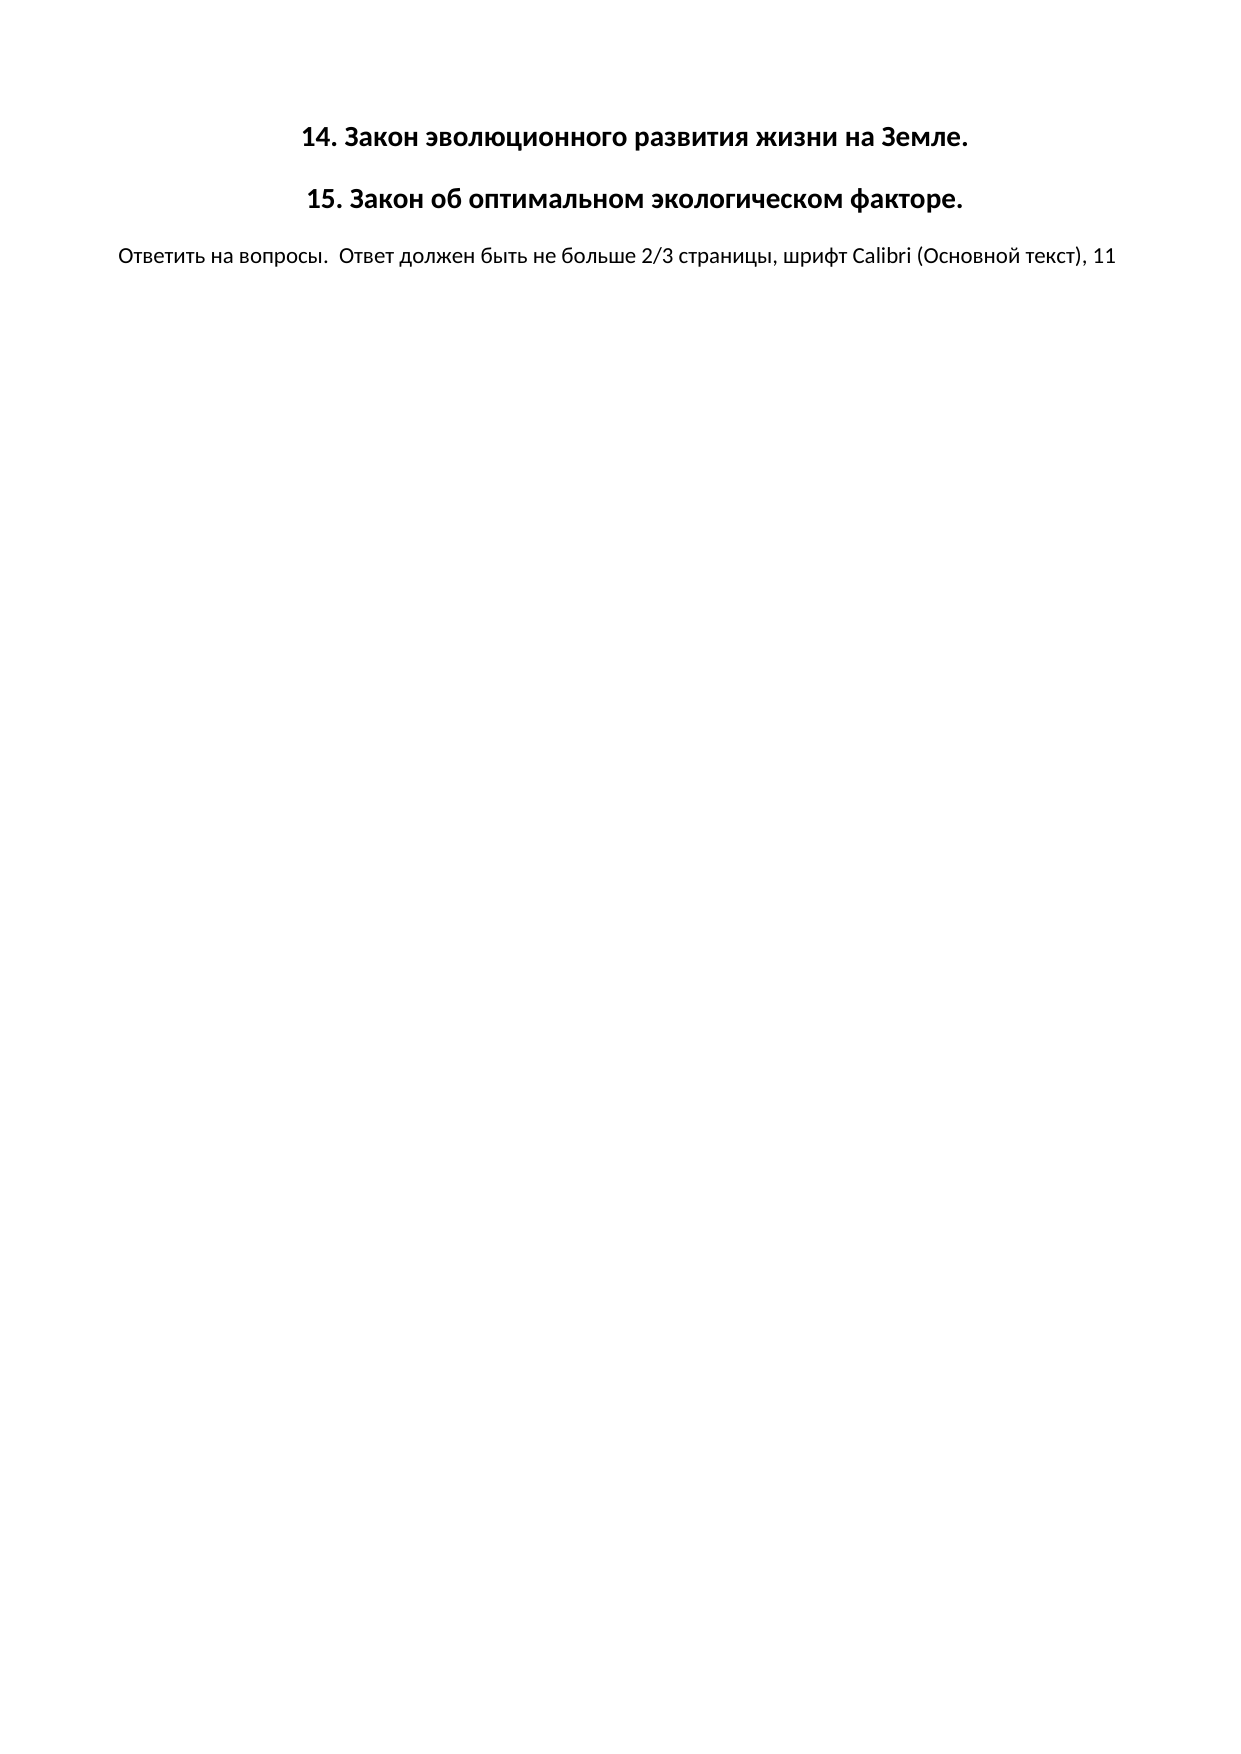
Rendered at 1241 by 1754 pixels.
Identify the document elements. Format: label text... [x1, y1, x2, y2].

text 15. Закон об оптимальном экологическом факторе. [118, 180, 1152, 216]
text Ответить на вопросы. Ответ должен быть не больше 2/3 страницы, шрифт Calibri (Основной текст), 11 [118, 242, 1152, 270]
text 14. Закон эволюционного развития жизни на Земле. [118, 118, 1152, 154]
